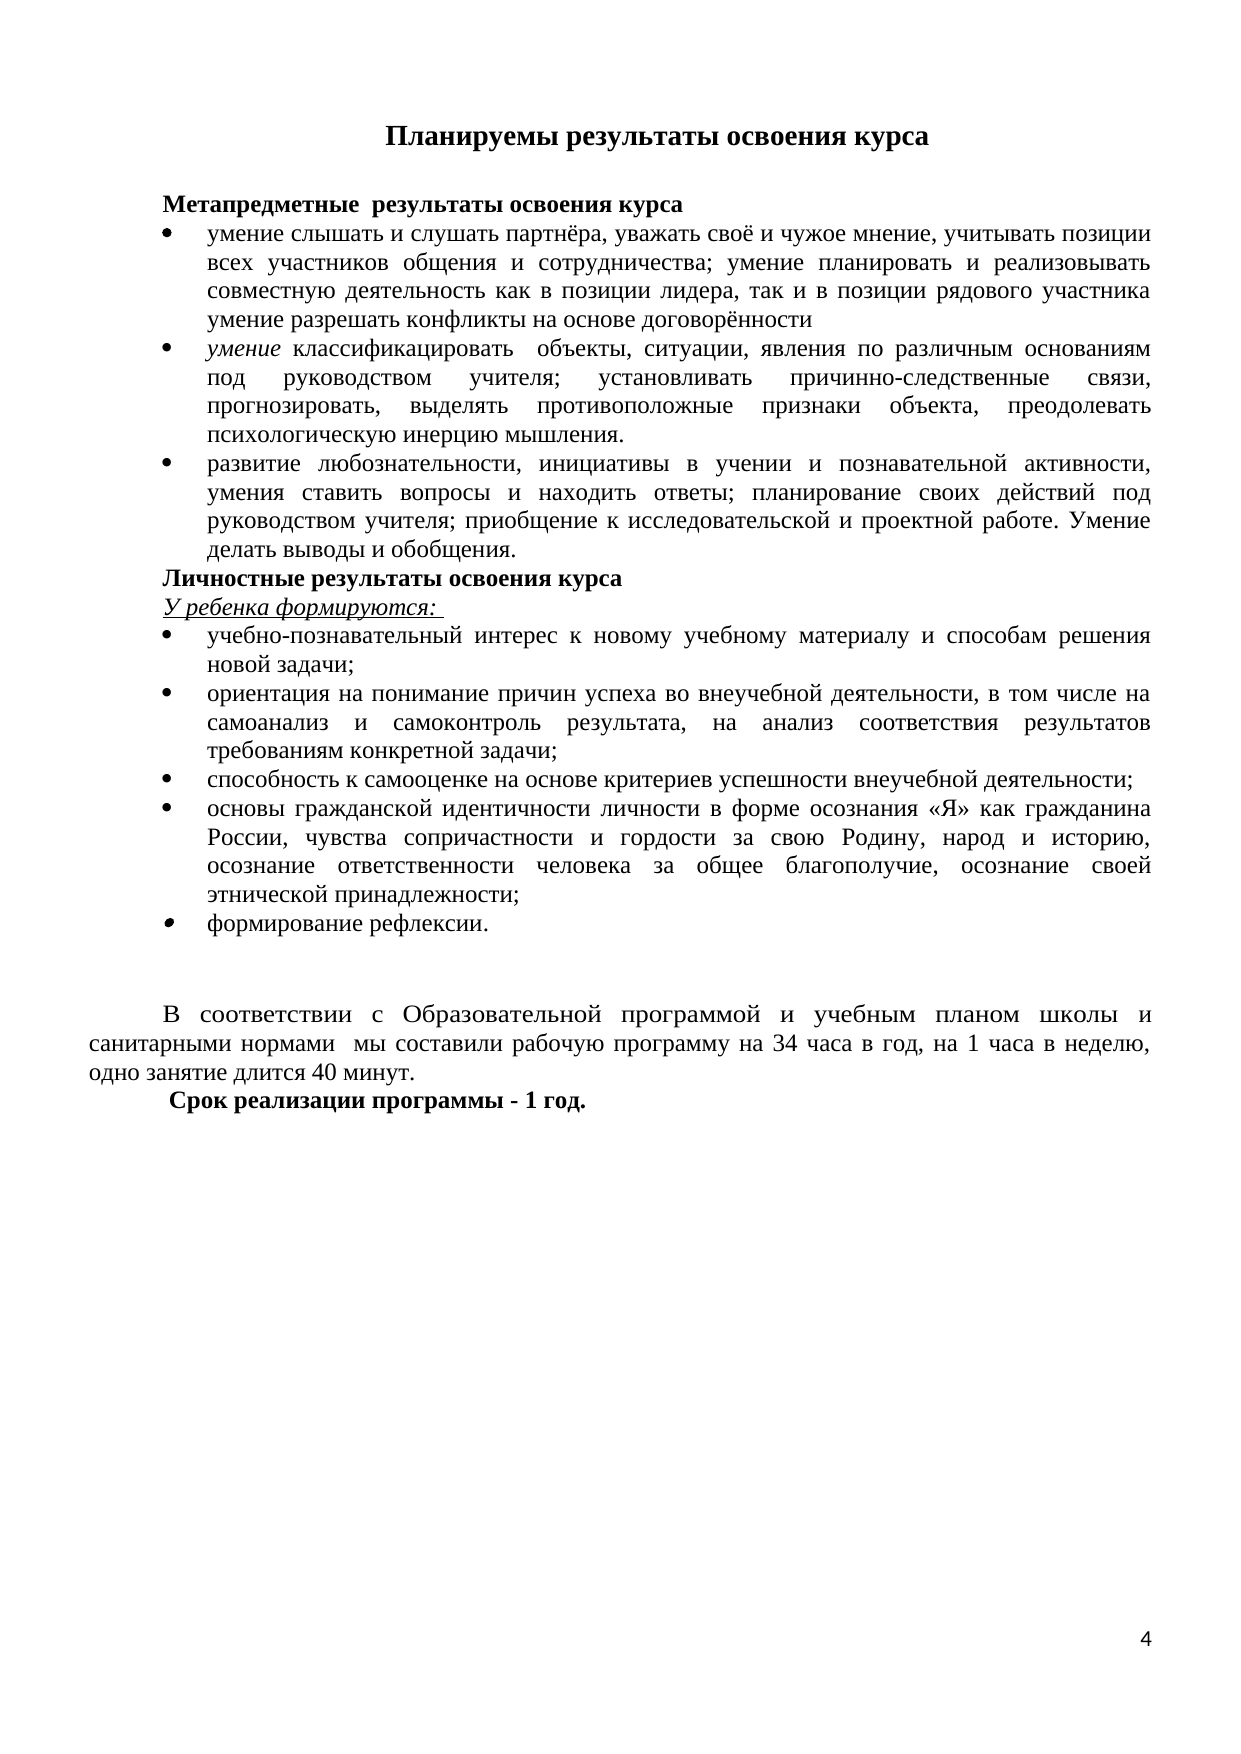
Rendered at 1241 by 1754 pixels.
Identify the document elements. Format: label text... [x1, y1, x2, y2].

text Личностные результаты освоения курса [89, 563, 1152, 592]
list способность к самооценке на основе критериев успешности внеучебной деятельности; [162, 764, 1152, 793]
list учебно-познавательный интерес к новому учебному материалу и способам решения новой задачи; [162, 621, 1152, 678]
list основы гражданской идентичности личности в форме осознания «Я» как гражданина России, чувства сопричастности и гордости за свою Родину, народ и историю, осознание ответственности человека за общее благополучие, осознание своей этнической принадлежности; [162, 793, 1152, 908]
list умение классификацировать объекты, ситуации, явления по различным основаниям под руководством учителя; установливать причинно-следственные связи, прогнозировать, выделять противоположные признаки объекта, преодолевать психологическую инерцию мышления. [162, 333, 1152, 448]
list развитие любознательности, инициативы в учении и познавательной активности, умения ставить вопросы и находить ответы; планирование своих действий под руководством учителя; приобщение к исследовательской и проектной работе. Умение делать выводы и обобщения. [162, 448, 1152, 563]
text Планируемы результаты освоения курса [89, 118, 1152, 152]
list ориентация на понимание причин успеха во внеучебной деятельности, в том числе на самоанализ и самоконтроль результата, на анализ соответствия результатов требованиям конкретной задачи; [162, 678, 1152, 764]
text Метапредметные результаты освоения курса [89, 189, 1152, 218]
text В соответствии с Образовательной программой и учебным планом школы и санитарными нормами мы составили рабочую программу на 34 часа в год, на 1 часа в неделю, одно занятие длится 40 минут. [89, 999, 1152, 1085]
text Срок реализации программы - 1 год. [89, 1085, 1152, 1114]
list умение слышать и слушать партнёра, уважать своё и чужое мнение, учитывать позиции всех участников общения и сотрудничества; умение планировать и реализовывать совместную деятельность как в позиции лидера, так и в позиции рядового участника умение разрешать конфликты на основе договорённости [162, 218, 1152, 333]
list формирование рефлексии. [162, 908, 1152, 937]
text У ребенка формируются: [89, 592, 1152, 621]
